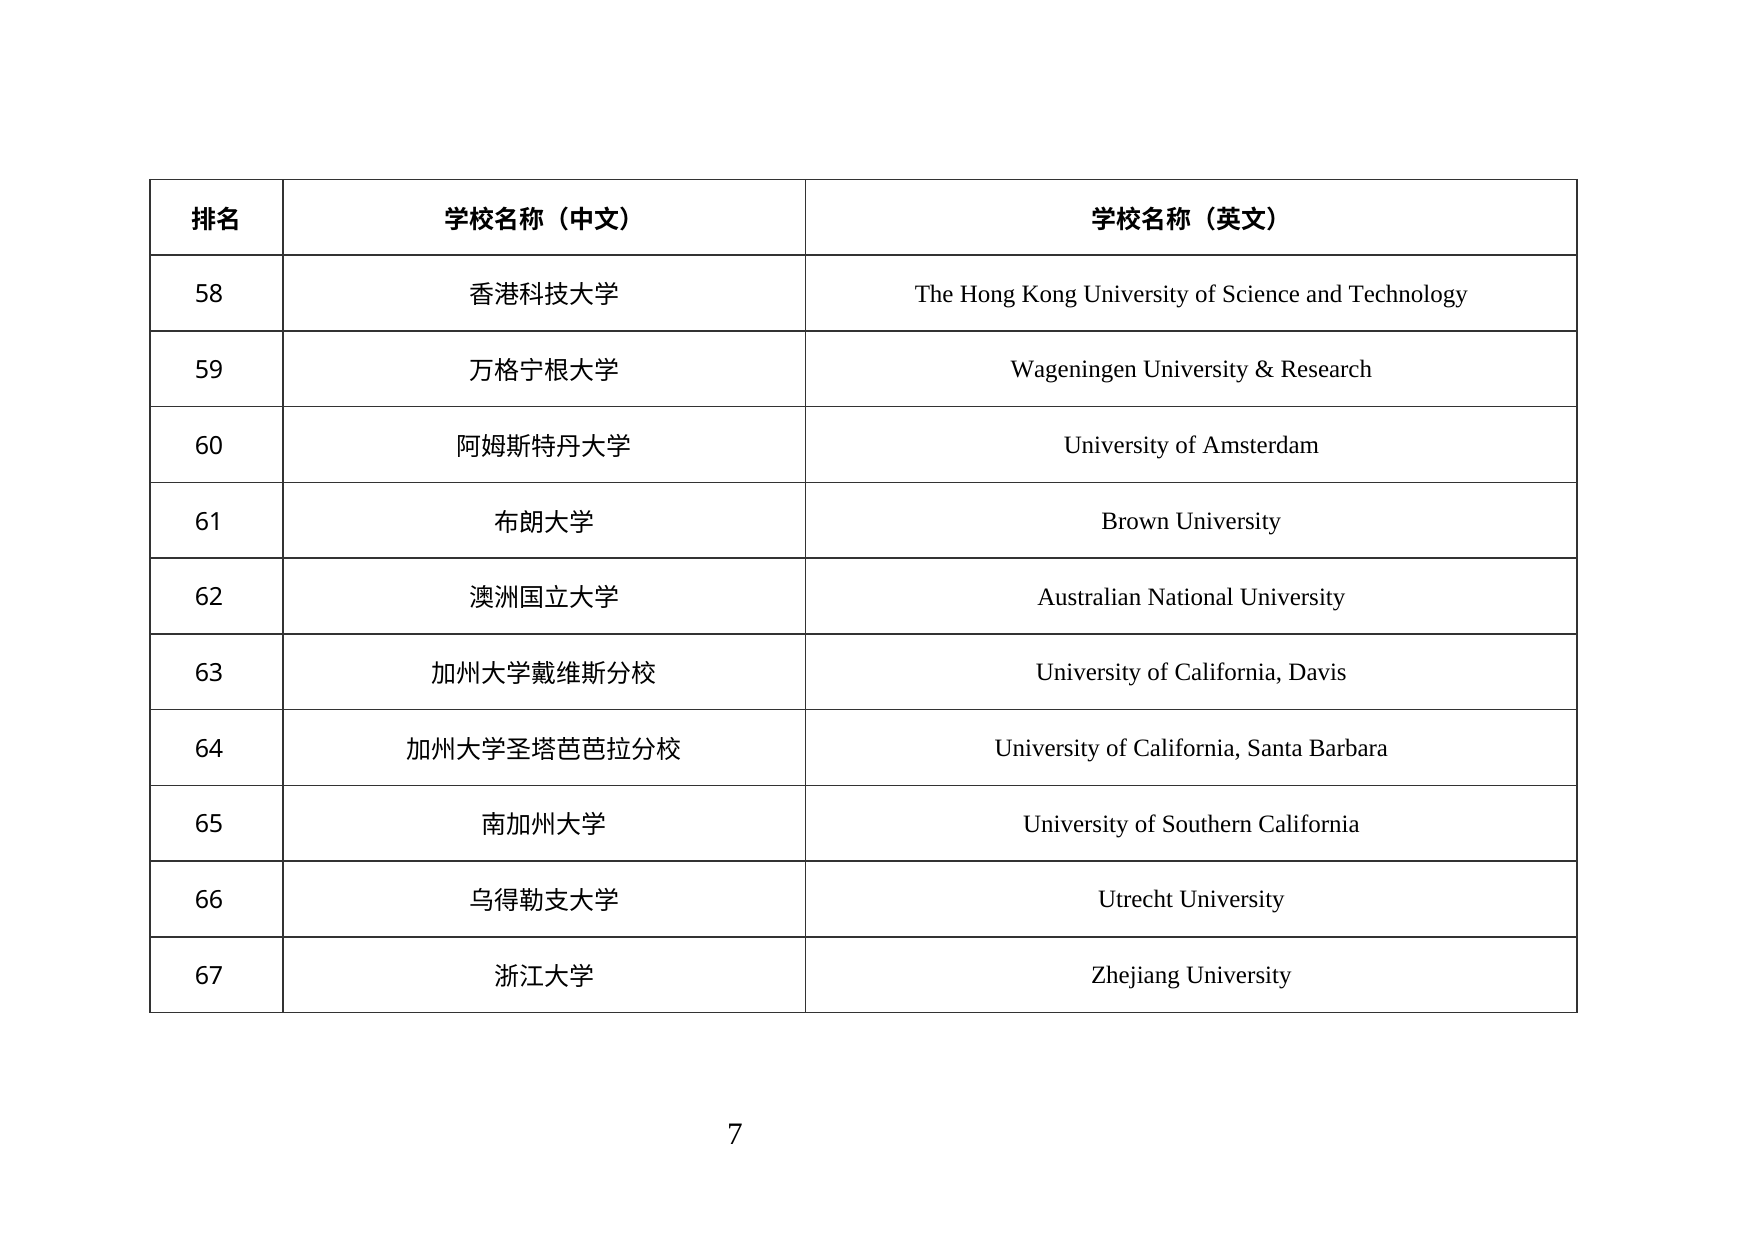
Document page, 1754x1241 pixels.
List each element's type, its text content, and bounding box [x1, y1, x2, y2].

table_cell Australian National University [806, 559, 1576, 633]
table_cell 63 [151, 635, 282, 709]
table_cell 62 [151, 559, 282, 633]
table_cell 阿姆斯特丹大学 [284, 407, 805, 482]
table_cell 61 [151, 483, 282, 557]
table_cell Utrecht University [806, 862, 1576, 936]
table_cell 加州大学圣塔芭芭拉分校 [284, 710, 805, 784]
table_cell 万格宁根大学 [284, 332, 805, 406]
table_cell University of California, Santa Barbara [806, 710, 1576, 784]
table_cell 67 [151, 938, 282, 1012]
table_cell The Hong Kong University of Science and Technology [806, 256, 1576, 330]
table_cell 布朗大学 [284, 483, 805, 557]
table_cell Brown University [806, 483, 1576, 557]
table_cell 64 [151, 710, 282, 784]
table_cell 59 [151, 332, 282, 406]
table_cell 加州大学戴维斯分校 [284, 635, 805, 709]
table_cell 南加州大学 [284, 786, 805, 860]
table_cell 66 [151, 862, 282, 936]
table_cell Zhejiang University [806, 938, 1576, 1012]
table_cell University of Amsterdam [806, 407, 1576, 482]
table_cell 60 [151, 407, 282, 482]
table_header 排名 [151, 180, 282, 254]
table_cell University of California, Davis [806, 635, 1576, 709]
table_cell 65 [151, 786, 282, 860]
table_header 学校名称（英文） [806, 180, 1576, 254]
table_cell 香港科技大学 [284, 256, 805, 330]
table_cell 58 [151, 256, 282, 330]
table_cell 浙江大学 [284, 938, 805, 1012]
table_header 学校名称（中文） [284, 180, 805, 254]
table_cell University of Southern California [806, 786, 1576, 860]
table_cell Wageningen University & Research [806, 332, 1576, 406]
table_cell 澳洲国立大学 [284, 559, 805, 633]
table_cell 乌得勒支大学 [284, 862, 805, 936]
